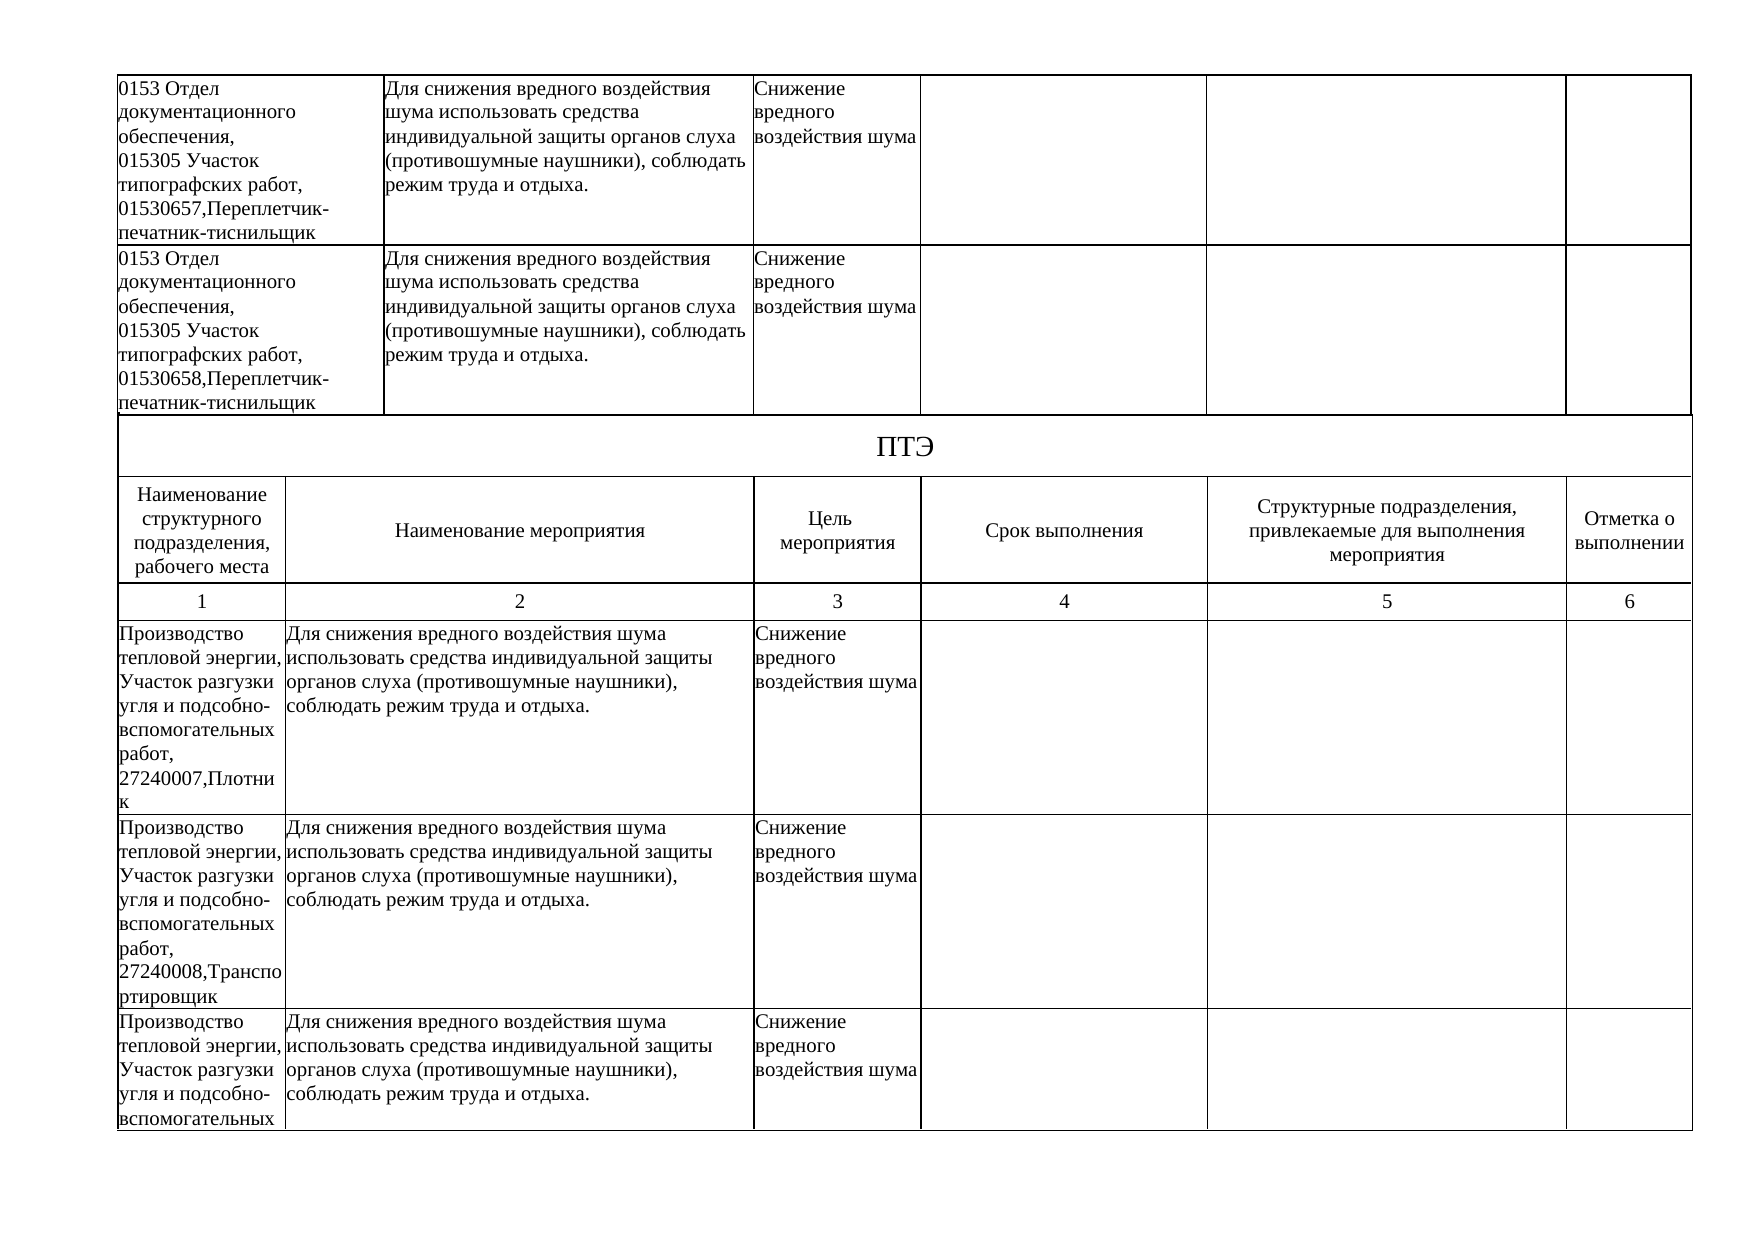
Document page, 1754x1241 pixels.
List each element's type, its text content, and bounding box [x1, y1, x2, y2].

table_cell [922, 1009, 1207, 1129]
table_cell 4 [922, 584, 1207, 619]
table_cell [1208, 1009, 1566, 1129]
table_cell 1 [119, 584, 285, 619]
table_cell [922, 621, 1207, 813]
table_cell Снижение вредного воздействия шума [755, 621, 920, 813]
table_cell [385, 76, 753, 244]
table_cell Цель мероприятия [755, 477, 920, 582]
table_cell [1208, 621, 1566, 813]
table_cell [1567, 246, 1690, 414]
table_cell Производство тепловой энергии, Участок разгузки угля и подсобно-вспомогательных работ, 27240008,Транспортировщик [119, 815, 285, 1008]
table_cell [1567, 1008, 1692, 1129]
table_cell Наименование мероприятия [286, 477, 753, 582]
table_cell Срок выполнения [922, 477, 1207, 582]
table_cell [921, 76, 1206, 244]
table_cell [119, 1009, 285, 1129]
table_cell 0153 Отдел документационного обеспечения, 015305 Участок типографских работ, 01530658,Переплетчик-печатник-тиснильщик [118, 246, 383, 414]
table_cell [922, 815, 1207, 1008]
table_cell [1567, 620, 1692, 813]
table_cell 6 [1567, 582, 1692, 619]
table_cell 5 [1208, 584, 1566, 619]
table_cell Отметка о выполнении [1567, 476, 1692, 582]
table_cell 3 [755, 584, 920, 619]
table_cell [1208, 815, 1566, 1008]
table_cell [754, 76, 920, 244]
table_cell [286, 1009, 753, 1129]
table_cell [1567, 814, 1692, 1008]
table_cell [1567, 76, 1690, 244]
table_cell Наименование структурного подразделения, рабочего места [119, 477, 285, 582]
table_cell 2 [286, 584, 753, 619]
table_cell [921, 246, 1206, 414]
table_cell Производство тепловой энергии, Участок разгузки угля и подсобно-вспомогательных работ, 27240007,Плотник [119, 621, 285, 813]
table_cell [755, 1009, 920, 1129]
table_cell 0153 Отдел документационного обеспечения, 015305 Участок типографских работ, 01530657,Переплетчик-печатник-тиснильщик [118, 76, 383, 244]
table_cell ПТЭ [119, 416, 1692, 476]
table_cell Структурные подразделения, привлекаемые для выполнения мероприятия [1208, 477, 1566, 582]
table_cell [1207, 76, 1565, 244]
table_cell [1207, 246, 1565, 414]
table_cell Снижение вредного воздействия шума [754, 246, 920, 414]
table_cell Снижение вредного воздействия шума [755, 815, 920, 1008]
